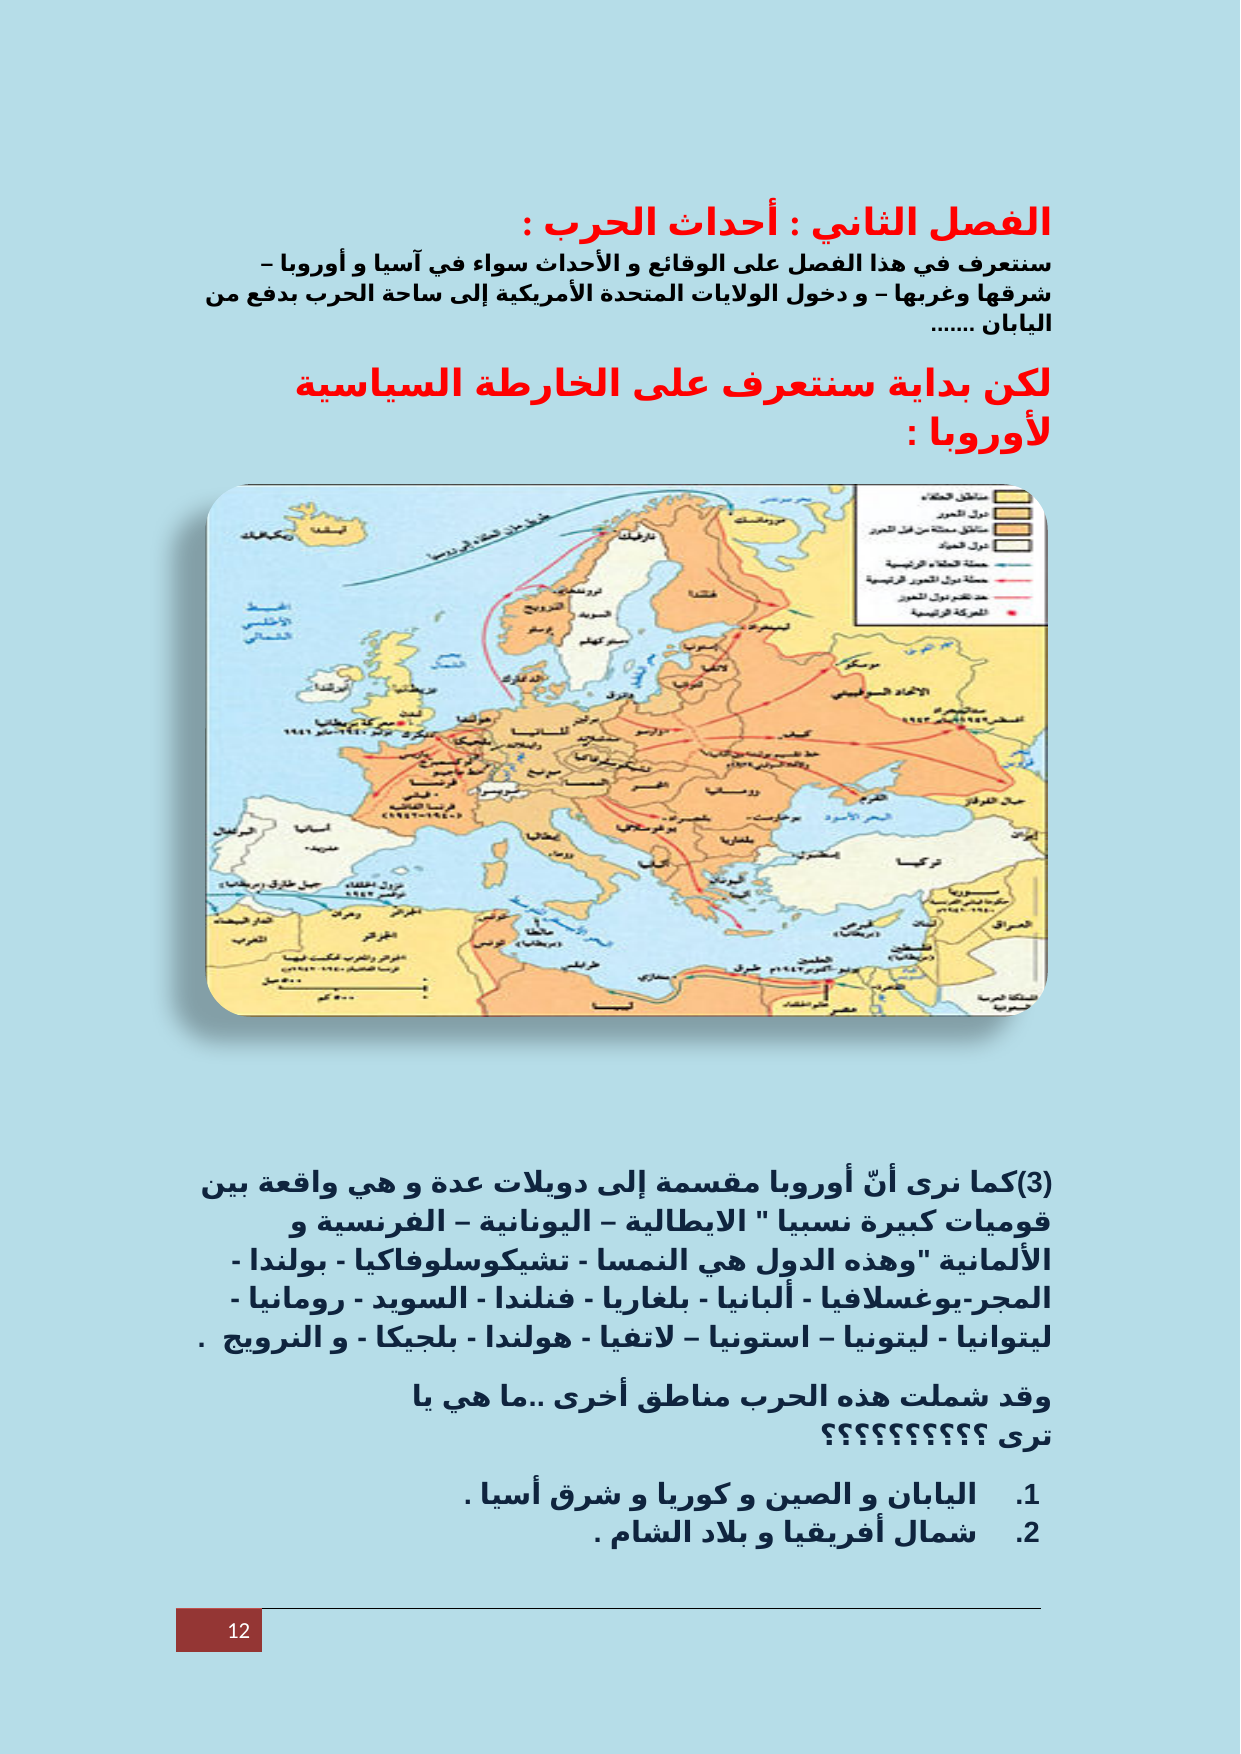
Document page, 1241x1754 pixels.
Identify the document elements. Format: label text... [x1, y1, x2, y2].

list شمال أفريقيا و بلاد الشام . [187, 1516, 1015, 1549]
subtitle الفصل الثاني : أحداث الحرب : [187, 200, 1053, 243]
text سنتعرف في هذا الفصل على الوقائع و الأحداث سواء في آسيا و أوروبا –شرقها وغربها – و دخول الولايات المتحدة الأمريكية إلى ساحة الحرب بدفع من اليابان ....... [187, 249, 1053, 336]
list اليابان و الصين و كوريا و شرق أسيا . [187, 1477, 1015, 1511]
text (3)كما نرى أنّ أوروبا مقسمة إلى دويلات عدة و هي واقعة بين قوميات كبيرة نسبيا " الايطالية – اليونانية – الفرنسية و الألمانية "وهذه الدول هي النمسا - تشيكوسلوفاكيا - بولندا - المجر-يوغسلافيا - ألبانيا - بلغاريا - فنلندا - السويد - رومانيا - ليتوانيا - ليتونيا – استونيا – لاتفيا - هولندا - بلجيكا - و النرويج . [187, 1166, 1053, 1353]
text لكن بداية سنتعرف على الخارطة السياسية لأوروبا : [187, 361, 1053, 454]
picture [205, 484, 1048, 1017]
text وقد شملت هذه الحرب مناطق أخرى ..ما هي يا ترى ؟؟؟؟؟؟؟؟؟؟ [187, 1379, 1053, 1451]
